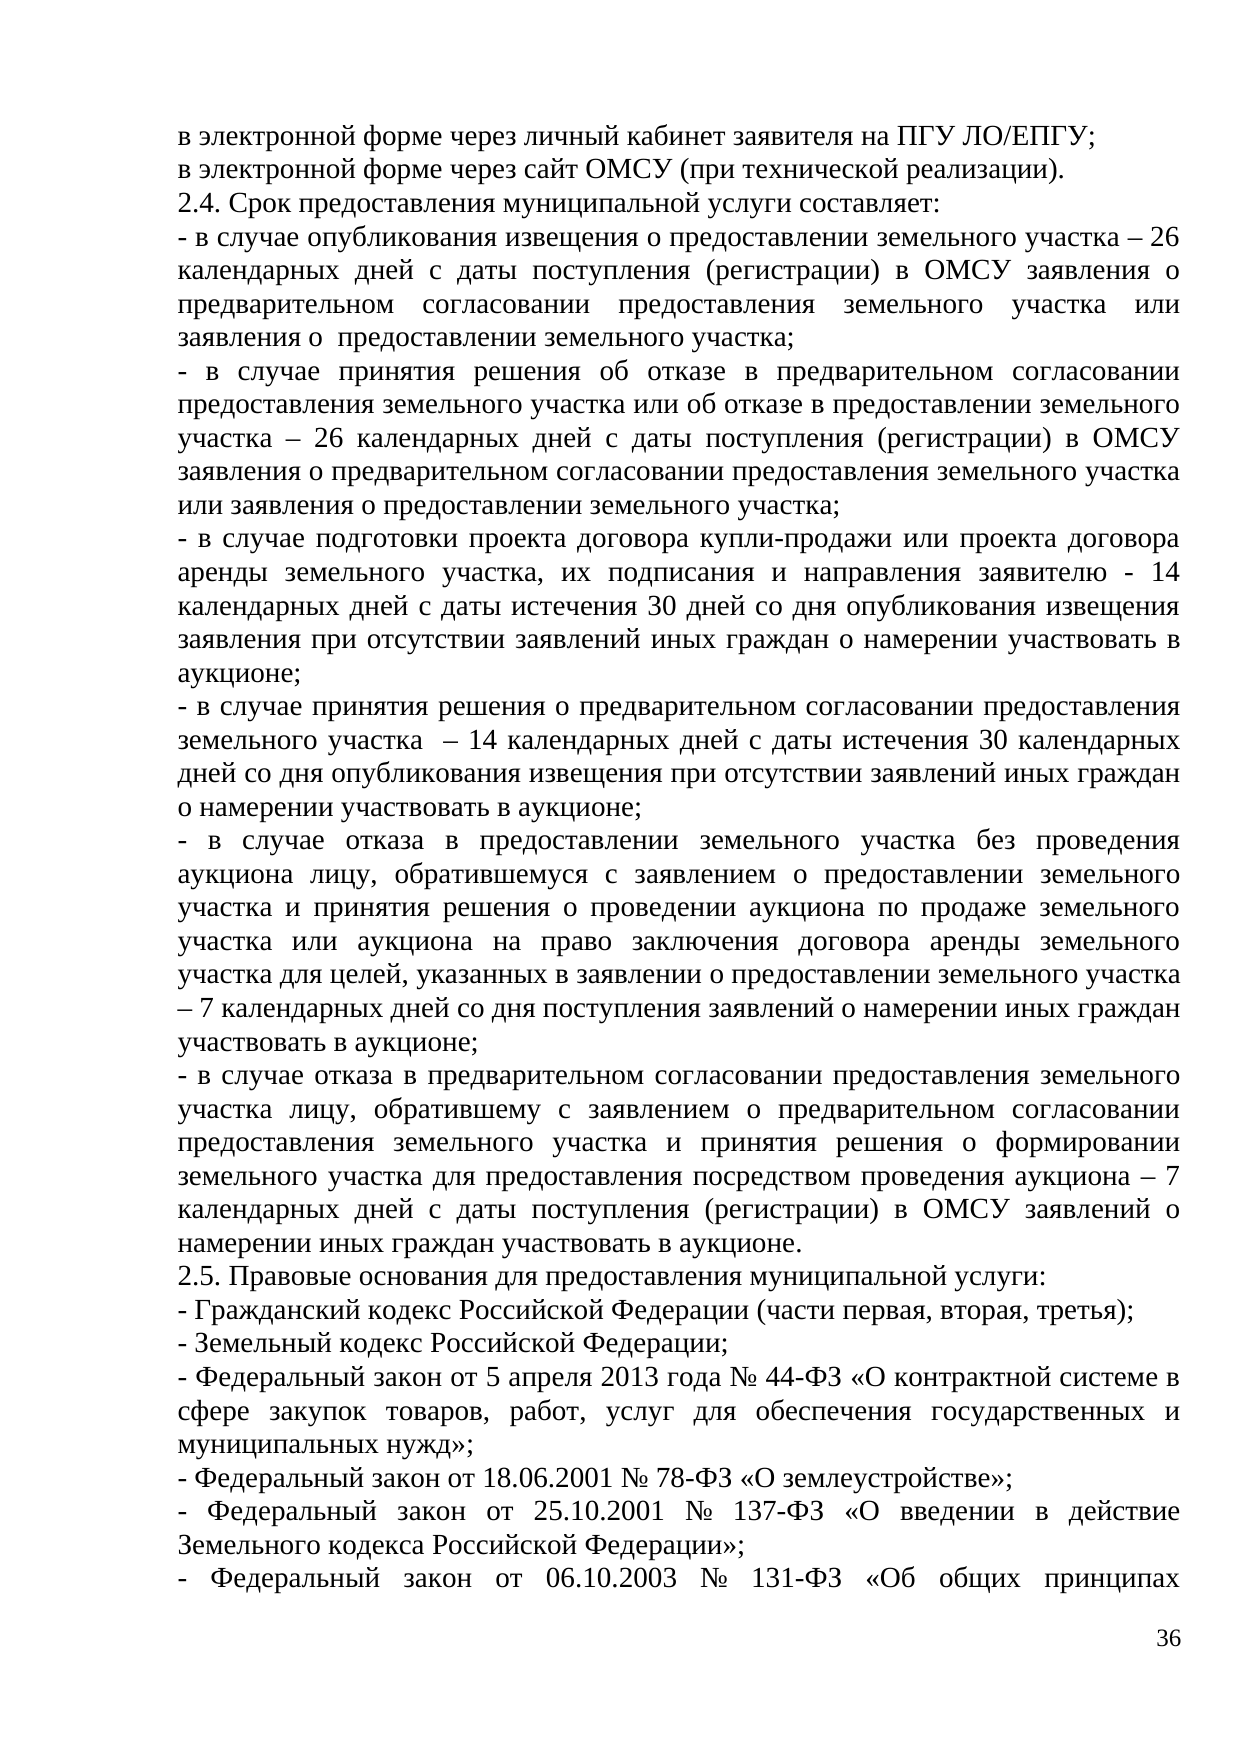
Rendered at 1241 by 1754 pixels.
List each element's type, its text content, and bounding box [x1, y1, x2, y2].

text - Федеральный закон от 5 апреля 2013 года № 44-ФЗ «О контрактной системе в сфере закупок товаров, работ, услуг для обеспечения государственных и муниципальных нужд»; [177, 1359, 1181, 1460]
text в электронной форме через личный кабинет заявителя на ПГУ ЛО/ЕПГУ; [177, 118, 1181, 152]
text - в случае подготовки проекта договора купли-продажи или проекта договора аренды земельного участка, их подписания и направления заявителю - 14 календарных дней с даты истечения 30 дней со дня опубликования извещения заявления при отсутствии заявлений иных граждан о намерении участвовать в аукционе; [177, 521, 1181, 688]
text - в случае принятия решения об отказе в предварительном согласовании предоставления земельного участка или об отказе в предоставлении земельного участка – 26 календарных дней с даты поступления (регистрации) в ОМСУ заявления о предварительном согласовании предоставления земельного участка или заявления о предоставлении земельного участка; [177, 353, 1181, 521]
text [177, 1560, 1181, 1594]
text - в случае отказа в предоставлении земельного участка без проведения аукциона лицу, обратившемуся с заявлением о предоставлении земельного участка и принятия решения о проведении аукциона по продаже земельного участка или аукциона на право заключения договора аренды земельного участка для целей, указанных в заявлении о предоставлении земельного участка – 7 календарных дней со дня поступления заявлений о намерении иных граждан участвовать в аукционе; [177, 822, 1181, 1057]
text - в случае отказа в предварительном согласовании предоставления земельного участка лицу, обратившему с заявлением о предварительном согласовании предоставления земельного участка и принятия решения о формировании земельного участка для предоставления посредством проведения аукциона – 7 календарных дней с даты поступления (регистрации) в ОМСУ заявлений о намерении иных граждан участвовать в аукционе. [177, 1057, 1181, 1258]
text - Федеральный закон от 18.06.2001 № 78-ФЗ «О землеустройстве»; [177, 1460, 1181, 1493]
text - в случае опубликования извещения о предоставлении земельного участка – 26 календарных дней с даты поступления (регистрации) в ОМСУ заявления о предварительном согласовании предоставления земельного участка или заявления о предоставлении земельного участка; [177, 219, 1181, 353]
text 2.5. Правовые основания для предоставления муниципальной услуги: [177, 1258, 1181, 1292]
text 2.4. Срок предоставления муниципальной услуги составляет: [177, 185, 1181, 219]
text - Земельный кодекс Российской Федерации; [177, 1326, 1181, 1359]
text - Федеральный закон от 25.10.2001 № 137-ФЗ «О введении в действие Земельного кодекса Российской Федерации»; [177, 1493, 1181, 1560]
text - Гражданский кодекс Российской Федерации (части первая, вторая, третья); [177, 1292, 1181, 1326]
text в электронной форме через сайт ОМСУ (при технической реализации). [177, 152, 1181, 185]
text - в случае принятия решения о предварительном согласовании предоставления земельного участка – 14 календарных дней с даты истечения 30 календарных дней со дня опубликования извещения при отсутствии заявлений иных граждан о намерении участвовать в аукционе; [177, 688, 1181, 822]
